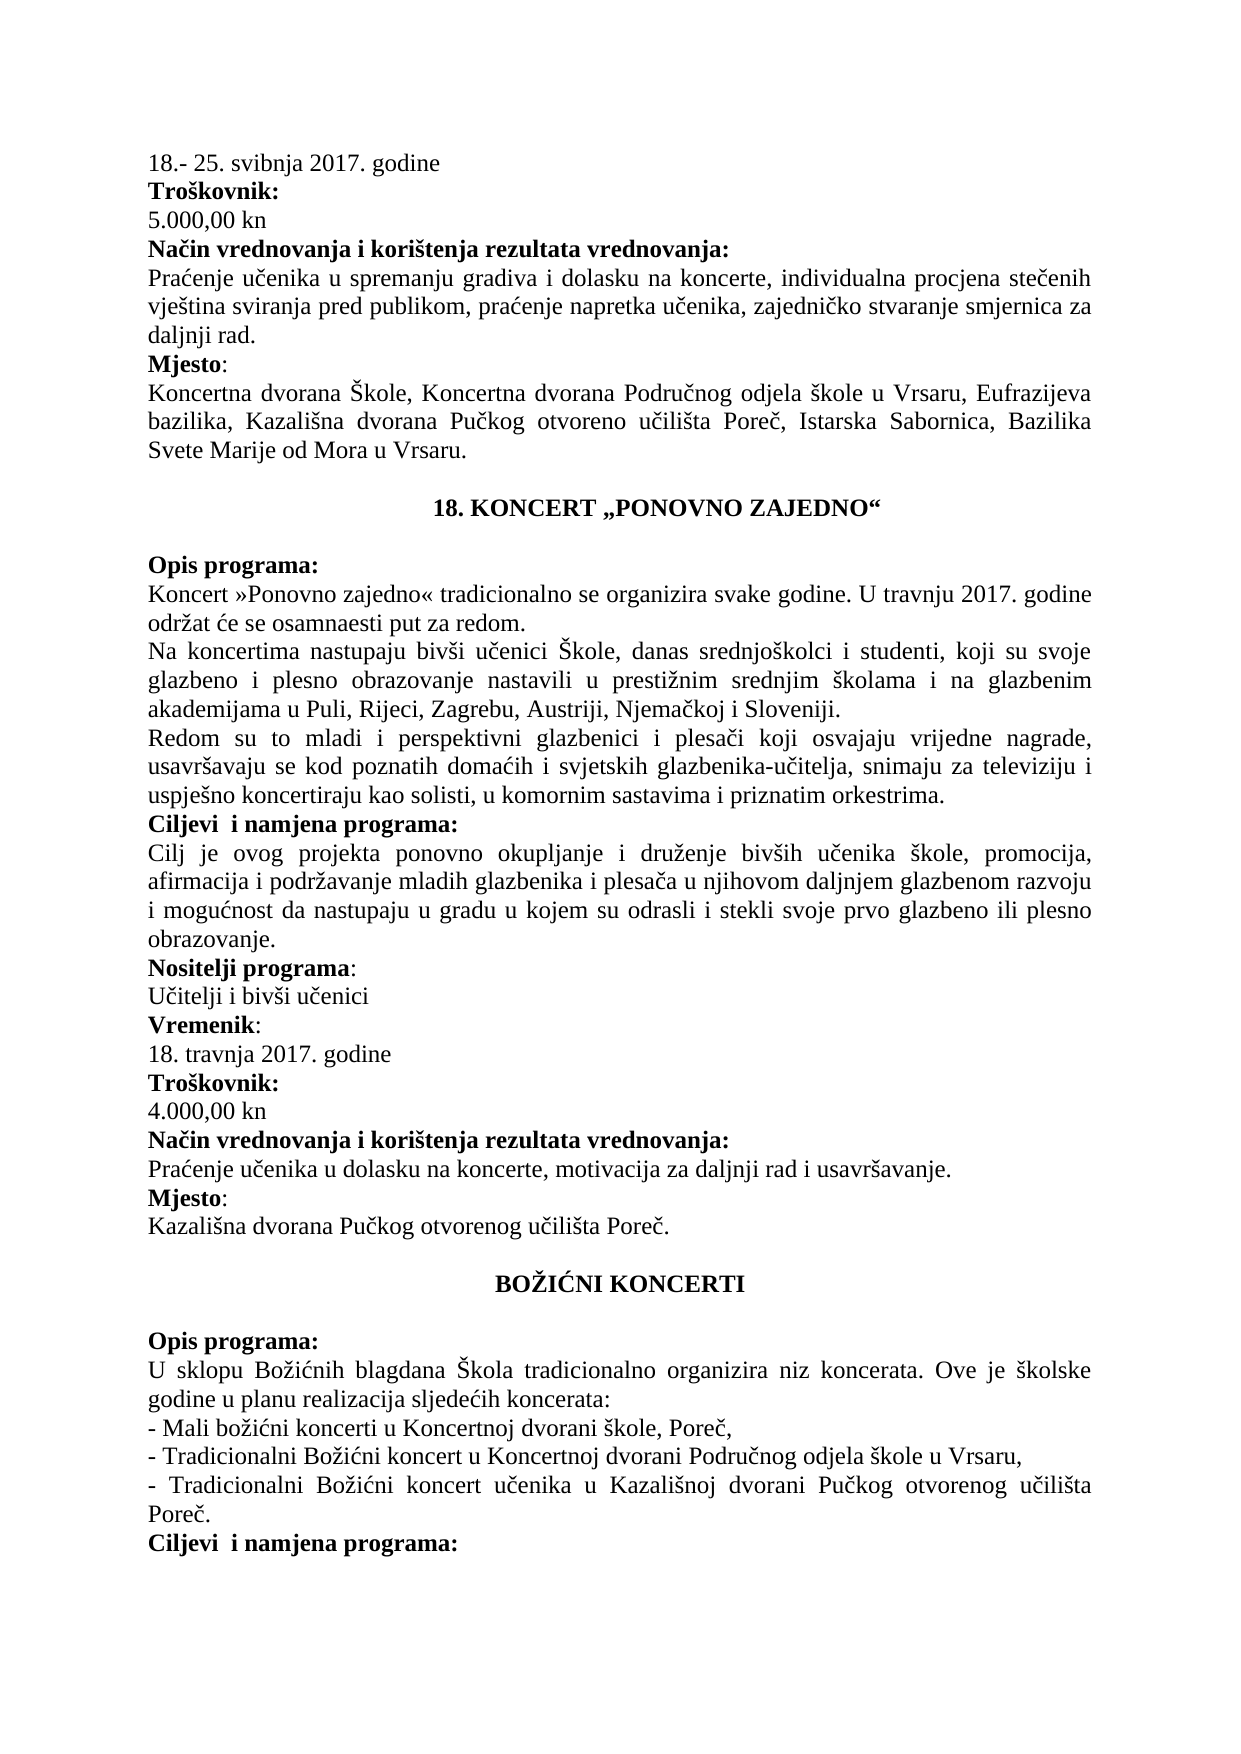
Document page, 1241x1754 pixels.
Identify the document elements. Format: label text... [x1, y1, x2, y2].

text - Tradicionalni Božićni koncert u Koncertnoj dvorani Područnog odjela škole u Vrsaru, [148, 1441, 1093, 1470]
text Koncertna dvorana Škole, Koncertna dvorana Područnog odjela škole u Vrsaru, Eufrazijeva bazilika, Kazališna dvorana Pučkog otvoreno učilišta Poreč, Istarska Sabornica, Bazilika Svete Marije od Mora u Vrsaru. [148, 378, 1093, 464]
text Opis programa: [148, 1326, 1093, 1355]
text U sklopu Božićnih blagdana Škola tradicionalno organizira niz koncerata. Ove je školske godine u planu realizacija sljedećih koncerata: [148, 1355, 1093, 1413]
text - Tradicionalni Božićni koncert učenika u Kazališnoj dvorani Pučkog otvorenog učilišta Poreč. [148, 1470, 1093, 1528]
text Način vrednovanja i korištenja rezultata vrednovanja: [148, 234, 1093, 263]
text Nositelji programa: [148, 953, 1093, 981]
text Mjesto: [148, 349, 1093, 378]
text Redom su to mladi i perspektivni glazbenici i plesači koji osvajaju vrijedne nagrade, usavršavaju se kod poznatih domaćih i svjetskih glazbenika-učitelja, snimaju za televiziju i uspješno koncertiraju kao solisti, u komornim sastavima i priznatim orkestrima. [148, 723, 1093, 809]
text 18. travnja 2017. godine [148, 1039, 1093, 1068]
text 18. KONCERT „PONOVNO ZAJEDNO“ [148, 493, 1093, 521]
text Način vrednovanja i korištenja rezultata vrednovanja: [148, 1125, 1093, 1154]
text BOŽIĆNI KONCERTI [148, 1269, 1093, 1298]
text Koncert »Ponovno zajedno« tradicionalno se organizira svake godine. U travnju 2017. godine održat će se osamnaesti put za redom. [148, 579, 1093, 636]
text 5.000,00 kn [148, 205, 1093, 234]
text Na koncertima nastupaju bivši učenici Škole, danas srednjoškolci i studenti, koji su svoje glazbeno i plesno obrazovanje nastavili u prestižnim srednjim školama i na glazbenim akademijama u Puli, Rijeci, Zagrebu, Austriji, Njemačkoj i Sloveniji. [148, 636, 1093, 723]
text Vremenik: [148, 1010, 1093, 1039]
text Mjesto: [148, 1183, 1093, 1211]
text Praćenje učenika u dolasku na koncerte, motivacija za daljnji rad i usavršavanje. [148, 1154, 1093, 1183]
text Ciljevi i namjena programa: [148, 1528, 1093, 1556]
text Učitelji i bivši učenici [148, 981, 1093, 1010]
text Ciljevi i namjena programa: [148, 809, 1093, 838]
text 18.- 25. svibnja 2017. godine [148, 148, 1093, 176]
text - Mali božićni koncerti u Koncertnoj dvorani škole, Poreč, [148, 1413, 1093, 1441]
text Opis programa: [148, 550, 1093, 579]
text Kazališna dvorana Pučkog otvorenog učilišta Poreč. [148, 1211, 1093, 1240]
text Troškovnik: [148, 1068, 1093, 1096]
text Troškovnik: [148, 176, 1093, 205]
text 4.000,00 kn [148, 1096, 1093, 1125]
text Cilj je ovog projekta ponovno okupljanje i druženje bivših učenika škole, promocija, afirmacija i podržavanje mladih glazbenika i plesača u njihovom daljnjem glazbenom razvoju i mogućnost da nastupaju u gradu u kojem su odrasli i stekli svoje prvo glazbeno ili plesno obrazovanje. [148, 838, 1093, 953]
text Praćenje učenika u spremanju gradiva i dolasku na koncerte, individualna procjena stečenih vještina sviranja pred publikom, praćenje napretka učenika, zajedničko stvaranje smjernica za daljnji rad. [148, 263, 1093, 349]
